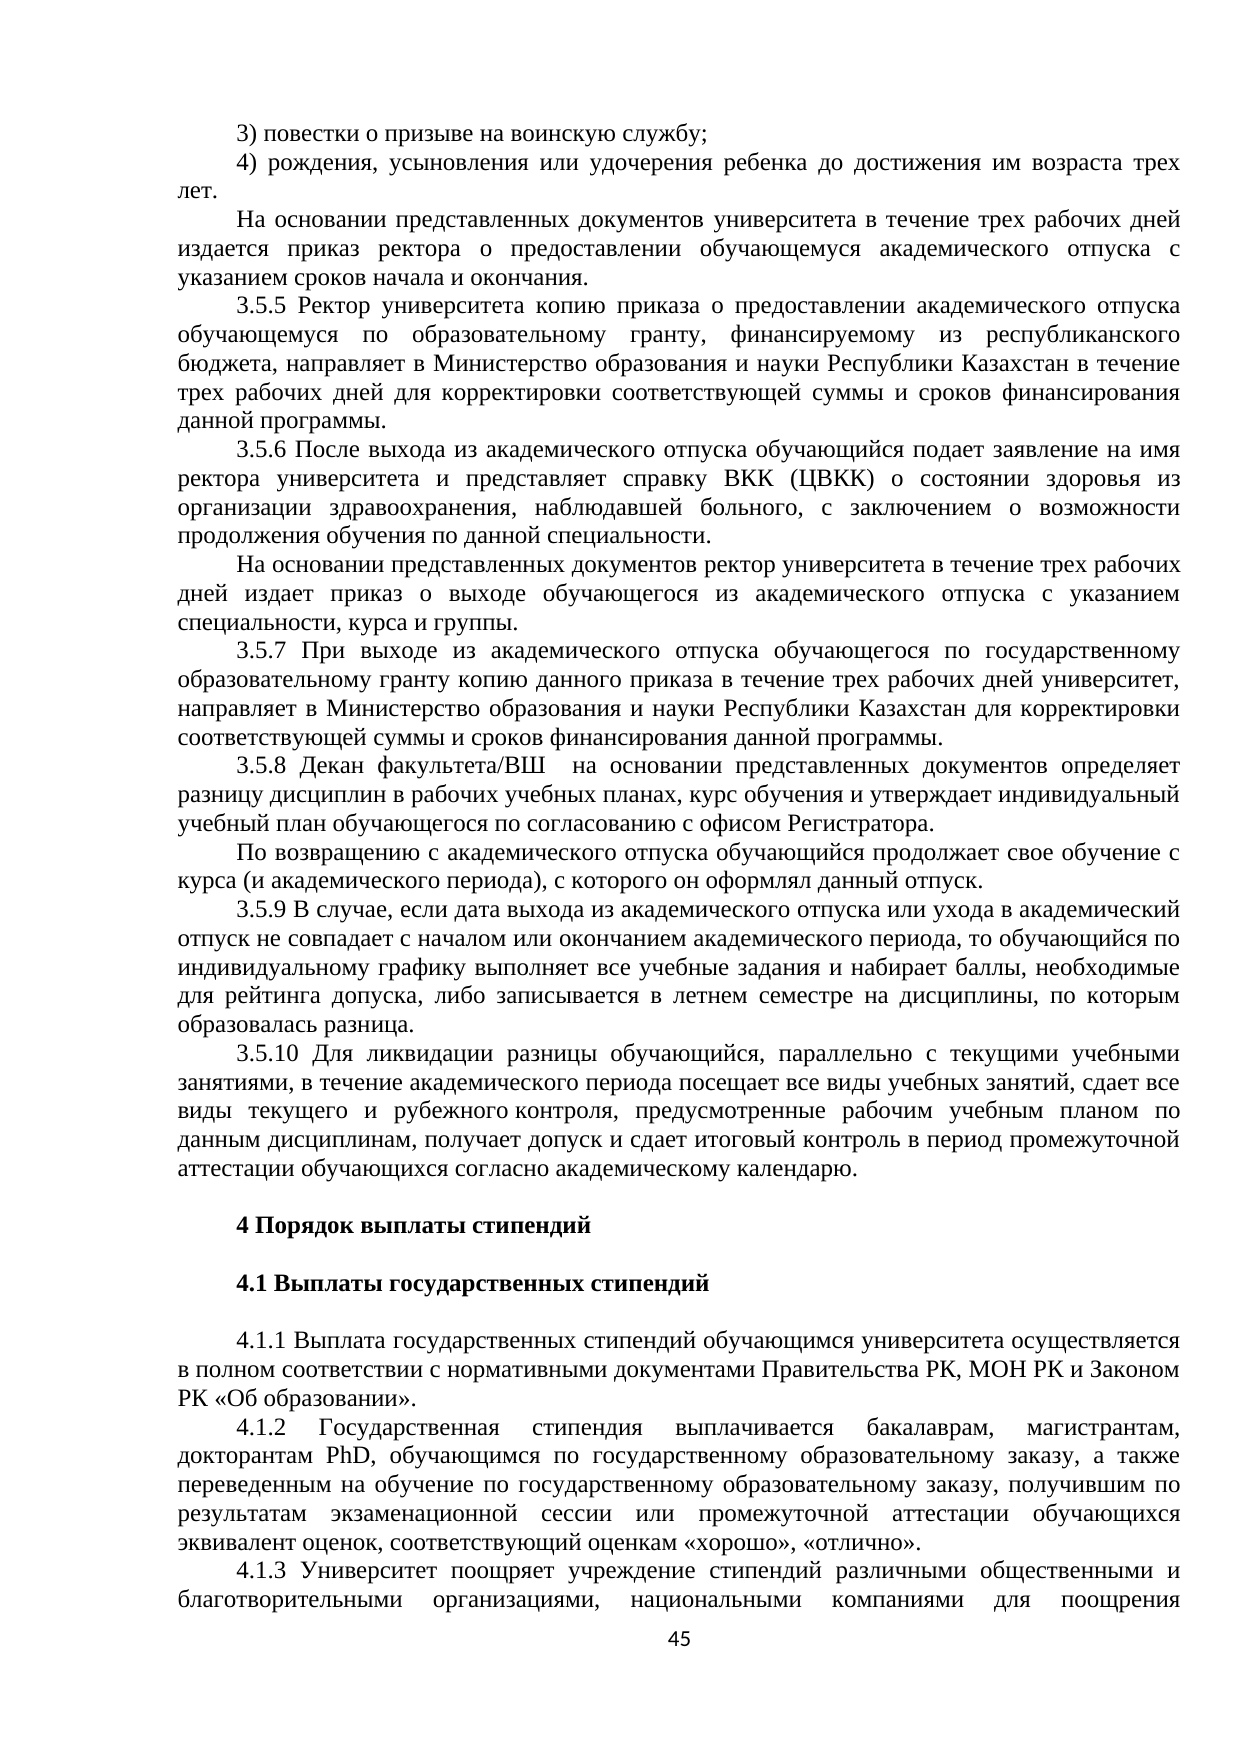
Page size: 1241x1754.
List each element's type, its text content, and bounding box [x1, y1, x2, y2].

text 4.1 Выплаты государственных стипендий [177, 1268, 1181, 1297]
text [177, 1556, 1181, 1613]
text На основании представленных документов университета в течение трех рабочих дней издается приказ ректора о предоставлении обучающемуся академического отпуска с указанием сроков начала и окончания. [177, 204, 1181, 291]
text 3.5.6 После выхода из академического отпуска обучающийся подает заявление на имя ректора университета и представляет справку ВКК (ЦВКК) о состоянии здоровья из организации здравоохранения, наблюдавшей больного, с заключением о возможности продолжения обучения по данной специальности. [177, 434, 1181, 549]
text 3) повестки о призыве на воинскую службу; [177, 118, 1181, 147]
text 3.5.7 При выходе из академического отпуска обучающегося по государственному образовательному гранту копию данного приказа в течение трех рабочих дней университет, направляет в Министерство образования и науки Республики Казахстан для корректировки соответствующей суммы и сроков финансирования данной программы. [177, 636, 1181, 751]
text 3.5.5 Ректор университета копию приказа о предоставлении академического отпуска обучающемуся по образовательному гранту, финансируемому из республиканского бюджета, направляет в Министерство образования и науки Республики Казахстан в течение трех рабочих дней для корректировки соответствующей суммы и сроков финансирования данной программы. [177, 291, 1181, 434]
text 3.5.8 Декан факультета/ВШ на основании представленных документов определяет разницу дисциплин в рабочих учебных планах, курс обучения и утверждает индивидуальный учебный план обучающегося по согласованию с офисом Регистратора. [177, 751, 1181, 837]
text 3.5.9 В случае, если дата выхода из академического отпуска или ухода в академический отпуск не совпадает с началом или окончанием академического периода, то обучающийся по индивидуальному графику выполняет все учебные задания и набирает баллы, необходимые для рейтинга допуска, либо записывается в летнем семестре на дисциплины, по которым образовалась разница. [177, 894, 1181, 1038]
text 4.1.1 Выплата государственных стипендий обучающимся университета осуществляется в полном соответствии с нормативными документами Правительства РК, МОН РК и Законом РК «Об образовании». [177, 1326, 1181, 1412]
text 4.1.2 Государственная стипендия выплачивается бакалаврам, магистрантам, докторантам PhD, обучающимся по государственному образовательному заказу, а также переведенным на обучение по государственному образовательному заказу, получившим по результатам экзаменационной сессии или промежуточной аттестации обучающихся эквивалент оценок, соответствующий оценкам «хорошо», «отлично». [177, 1412, 1181, 1556]
text 3.5.10 Для ликвидации разницы обучающийся, параллельно с текущими учебными занятиями, в течение академического периода посещает все виды учебных занятий, сдает все виды текущего и рубежного контроля, предусмотренные рабочим учебным планом по данным дисциплинам, получает допуск и сдает итоговый контроль в период промежуточной аттестации обучающихся согласно академическому календарю. [177, 1038, 1181, 1182]
text 4) рождения, усыновления или удочерения ребенка до достижения им возраста трех лет. [177, 147, 1181, 204]
text По возвращению с академического отпуска обучающийся продолжает свое обучение с курса (и академического периода), с которого он оформлял данный отпуск. [177, 837, 1181, 894]
text 4 Порядок выплаты стипендий [177, 1211, 1181, 1239]
text На основании представленных документов ректор университета в течение трех рабочих дней издает приказ о выходе обучающегося из академического отпуска с указанием специальности, курса и группы. [177, 549, 1181, 636]
